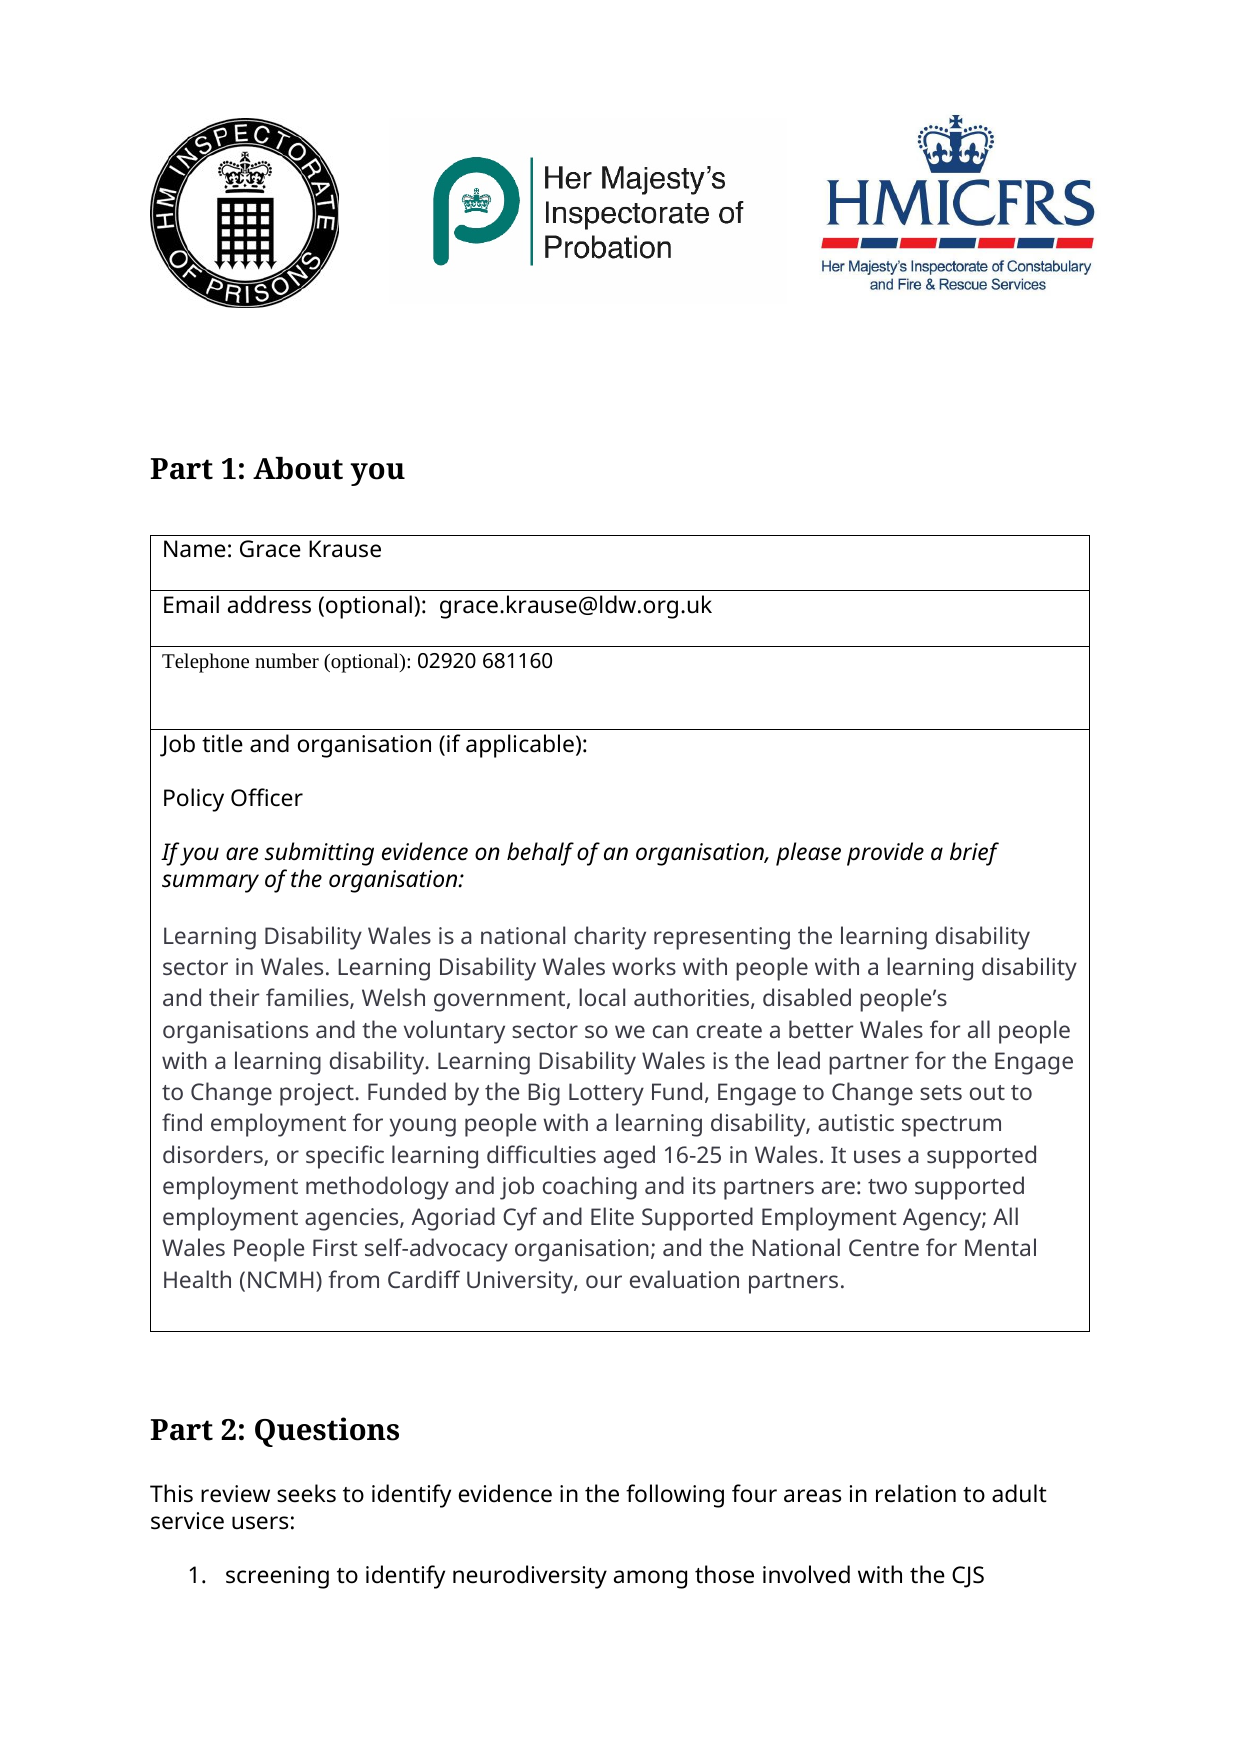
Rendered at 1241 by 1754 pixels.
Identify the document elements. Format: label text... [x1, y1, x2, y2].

subtitle Part 2: Questions [150, 1409, 1090, 1449]
table_cell Job title and organisation (if applicable): Policy Officer If you are submitting evidence on behalf of an organisation, please provide a brief summary of the organisation: Learning Disability Wales is a national charity representing the learning disability sector in Wales. Learning Disability Wales works with people with a learning disability and their families, Welsh government, local authorities, disabled people’s organisations and the voluntary sector so we can create a better Wales for all people with a learning disability. Learning Disability Wales is the lead partner for the Engage to Change project. Funded by the Big Lottery Fund, Engage to Change sets out to find employment for young people with a learning disability, autistic spectrum disorders, or specific learning difficulties aged 16-25 in Wales. It uses a supported employment methodology and job coaching and its partners are: two supported employment agencies, Agoriad Cyf and Elite Supported Employment Agency; All Wales People First self-advocacy organisation; and the National Centre for Mental Health (NCMH) from Cardiff University, our evaluation partners. [151, 730, 1089, 1331]
picture [150, 118, 339, 308]
table_header Name: Grace Krause [151, 536, 1089, 590]
picture [389, 118, 787, 304]
picture [818, 111, 1145, 322]
subtitle Part 1: About you [150, 449, 1090, 488]
table_cell Email address (optional): grace.krause@ldw.org.uk [151, 591, 1089, 646]
list screening to identify neurodiversity among those involved with the CJS [187, 1562, 1090, 1589]
text This review seeks to identify evidence in the following four areas in relation to adult service users: [150, 1480, 1090, 1534]
table_cell Telephone number (optional): 02920 681160 [151, 647, 1089, 729]
